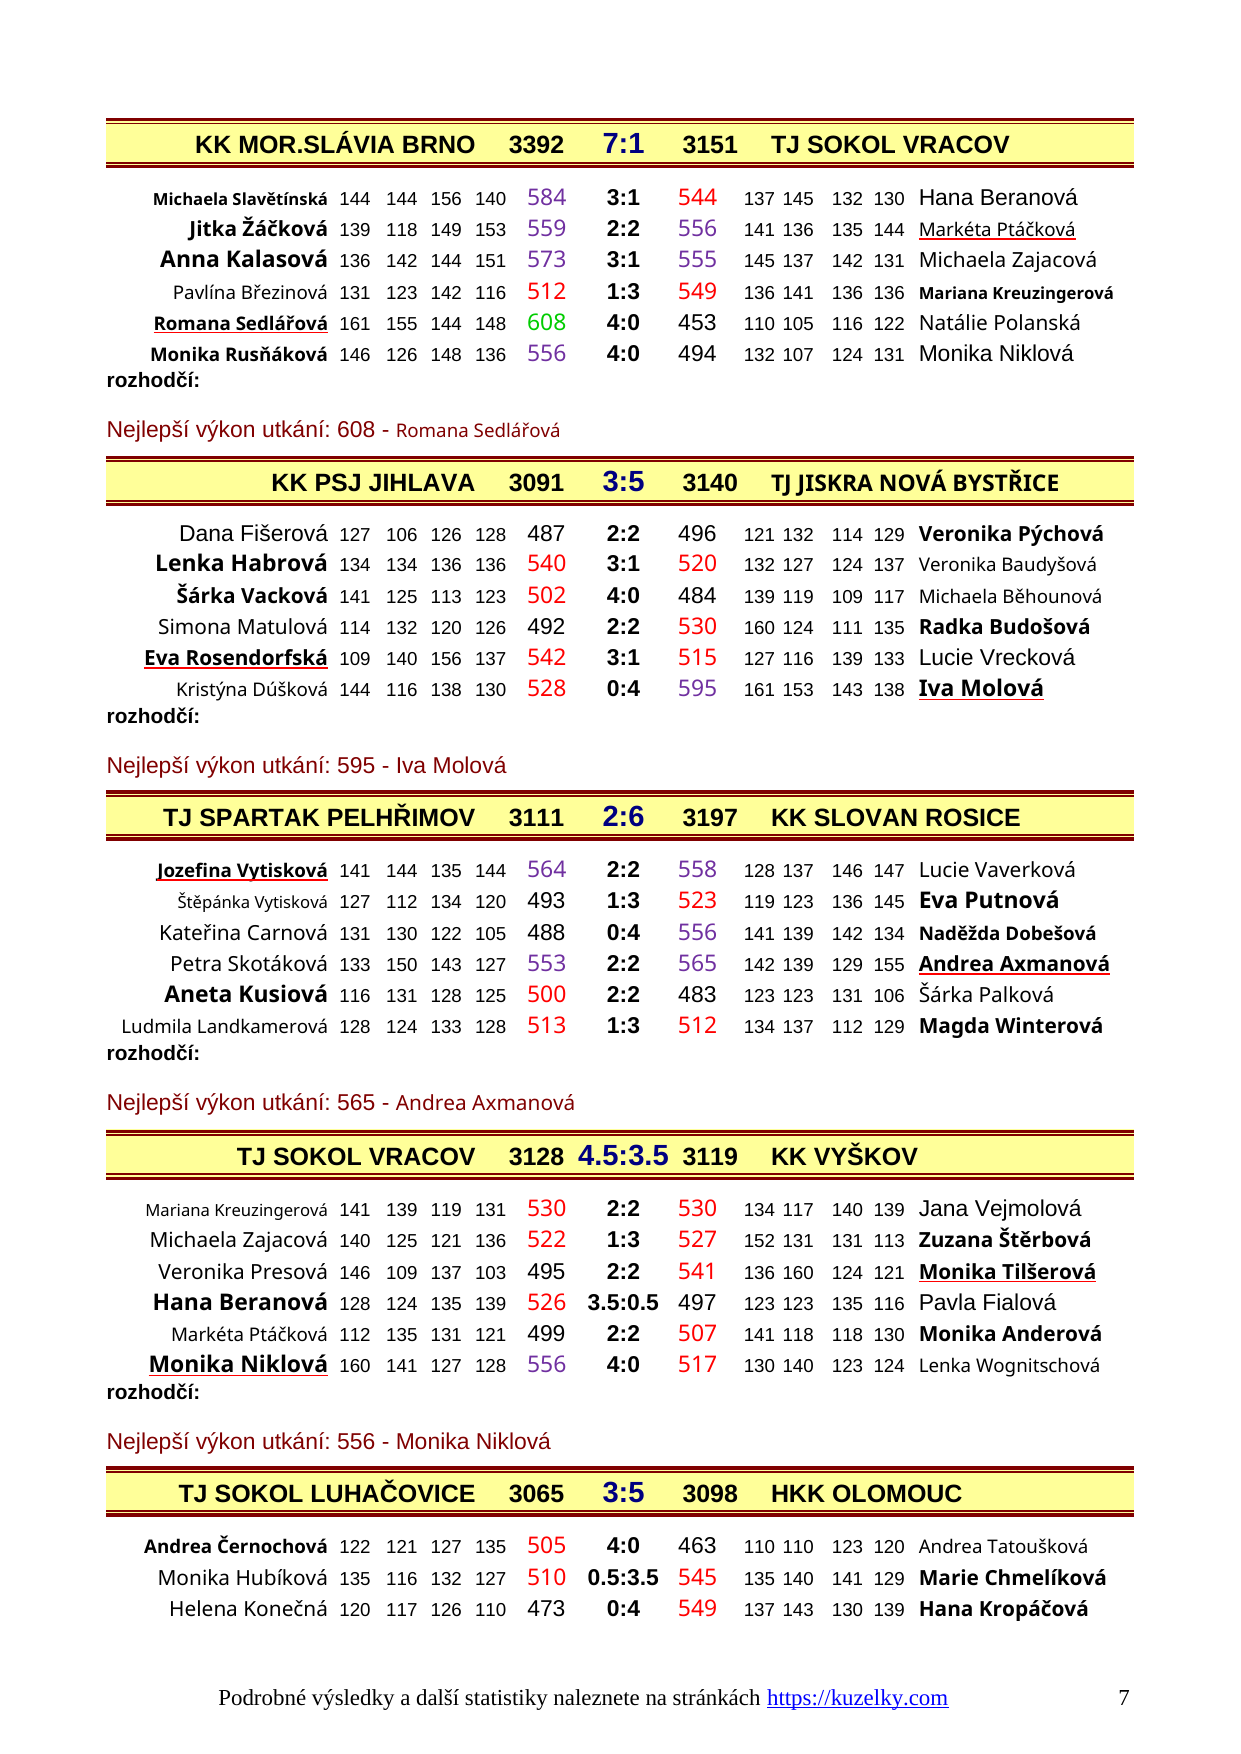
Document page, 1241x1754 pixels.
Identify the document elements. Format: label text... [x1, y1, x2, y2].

text Štěpánka Vytisková 127 112 134 120 493 1:3 523 119 123 136 145 Eva Putnová [106, 884, 1134, 916]
text Eva Rosendorfská 109 140 156 137 542 3:1 515 127 116 139 133 Lucie Vrecková [106, 641, 1134, 672]
text Hana Beranová 128 124 135 139 526 3.5:0.5 497 123 123 135 116 Pavla Fialová [106, 1286, 1134, 1317]
text rozhodčí: [106, 1380, 1134, 1404]
text Nejlepší výkon utkání: 608 - Romana Sedlářová [106, 416, 1134, 443]
text KK Mor.Slávia Brno 3392 7:1 3151 TJ Sokol Vracov [106, 124, 1134, 162]
text Monika Rusňáková 146 126 148 136 556 4:0 494 132 107 124 131 Monika Niklová [106, 337, 1134, 368]
text KK PSJ Jihlava 3091 3:5 3140 TJ Jiskra Nová Bystřice [106, 462, 1134, 500]
text Aneta Kusiová 116 131 128 125 500 2:2 483 123 123 131 106 Šárka Palková [106, 978, 1134, 1009]
text Dana Fišerová 127 106 126 128 487 2:2 496 121 132 114 129 Veronika Pýchová [106, 519, 1134, 547]
text Helena Konečná 120 117 126 110 473 0:4 549 137 143 130 139 Hana Kropáčová [106, 1592, 1134, 1623]
text Nejlepší výkon utkání: 556 - Monika Niklová [106, 1428, 1134, 1454]
text TJ Sokol Vracov 3128 4.5:3.5 3119 KK Vyškov [106, 1136, 1134, 1173]
text Andrea Černochová 122 121 127 135 505 4:0 463 110 110 123 120 Andrea Tatoušková [106, 1529, 1134, 1560]
text Pavlína Březinová 131 123 142 116 512 1:3 549 136 141 136 136 Mariana Kreuzingerová [106, 274, 1134, 306]
text Nejlepší výkon utkání: 565 - Andrea Axmanová [106, 1088, 1134, 1117]
text Ludmila Landkamerová 128 124 133 128 513 1:3 512 134 137 112 129 Magda Winterová [106, 1009, 1134, 1041]
text Romana Sedlářová 161 155 144 148 608 4:0 453 110 105 116 122 Natálie Polanská [106, 306, 1134, 337]
text Lenka Habrová 134 134 136 136 540 3:1 520 132 127 124 137 Veronika Baudyšová [106, 547, 1134, 579]
text Michaela Zajacová 140 125 121 136 522 1:3 527 152 131 131 113 Zuzana Štěrbová [106, 1223, 1134, 1255]
text Anna Kalasová 136 142 144 151 573 3:1 555 145 137 142 131 Michaela Zajacová [106, 243, 1134, 274]
text Jozefina Vytisková 141 144 135 144 564 2:2 558 128 137 146 147 Lucie Vaverková [106, 853, 1134, 884]
text Jitka Žáčková 139 118 149 153 559 2:2 556 141 136 135 144 Markéta Ptáčková [106, 212, 1134, 243]
text Nejlepší výkon utkání: 595 - Iva Molová [106, 752, 1134, 778]
text rozhodčí: [106, 368, 1134, 392]
text Markéta Ptáčková 112 135 131 121 499 2:2 507 141 118 118 130 Monika Anderová [106, 1317, 1134, 1348]
text Kristýna Dúšková 144 116 138 130 528 0:4 595 161 153 143 138 Iva Molová [106, 672, 1134, 704]
text TJ Sokol Luhačovice 3065 3:5 3098 HKK Olomouc [106, 1473, 1134, 1510]
text Michaela Slavětínská 144 144 156 140 584 3:1 544 137 145 132 130 Hana Beranová [106, 181, 1134, 212]
text Veronika Presová 146 109 137 103 495 2:2 541 136 160 124 121 Monika Tilšerová [106, 1255, 1134, 1286]
text Petra Skotáková 133 150 143 127 553 2:2 565 142 139 129 155 Andrea Axmanová [106, 947, 1134, 978]
text Monika Niklová 160 141 127 128 556 4:0 517 130 140 123 124 Lenka Wognitschová [106, 1348, 1134, 1380]
text Simona Matulová 114 132 120 126 492 2:2 530 160 124 111 135 Radka Budošová [106, 610, 1134, 641]
text Kateřina Carnová 131 130 122 105 488 0:4 556 141 139 142 134 Naděžda Dobešová [106, 916, 1134, 947]
text TJ Spartak Pelhřimov 3111 2:6 3197 KK Slovan Rosice [106, 797, 1134, 834]
text Mariana Kreuzingerová 141 139 119 131 530 2:2 530 134 117 140 139 Jana Vejmolová [106, 1192, 1134, 1223]
text Šárka Vacková 141 125 113 123 502 4:0 484 139 119 109 117 Michaela Běhounová [106, 579, 1134, 610]
text rozhodčí: [106, 1041, 1134, 1064]
text rozhodčí: [106, 704, 1134, 728]
text Monika Hubíková 135 116 132 127 510 0.5:3.5 545 135 140 141 129 Marie Chmelíková [106, 1560, 1134, 1592]
